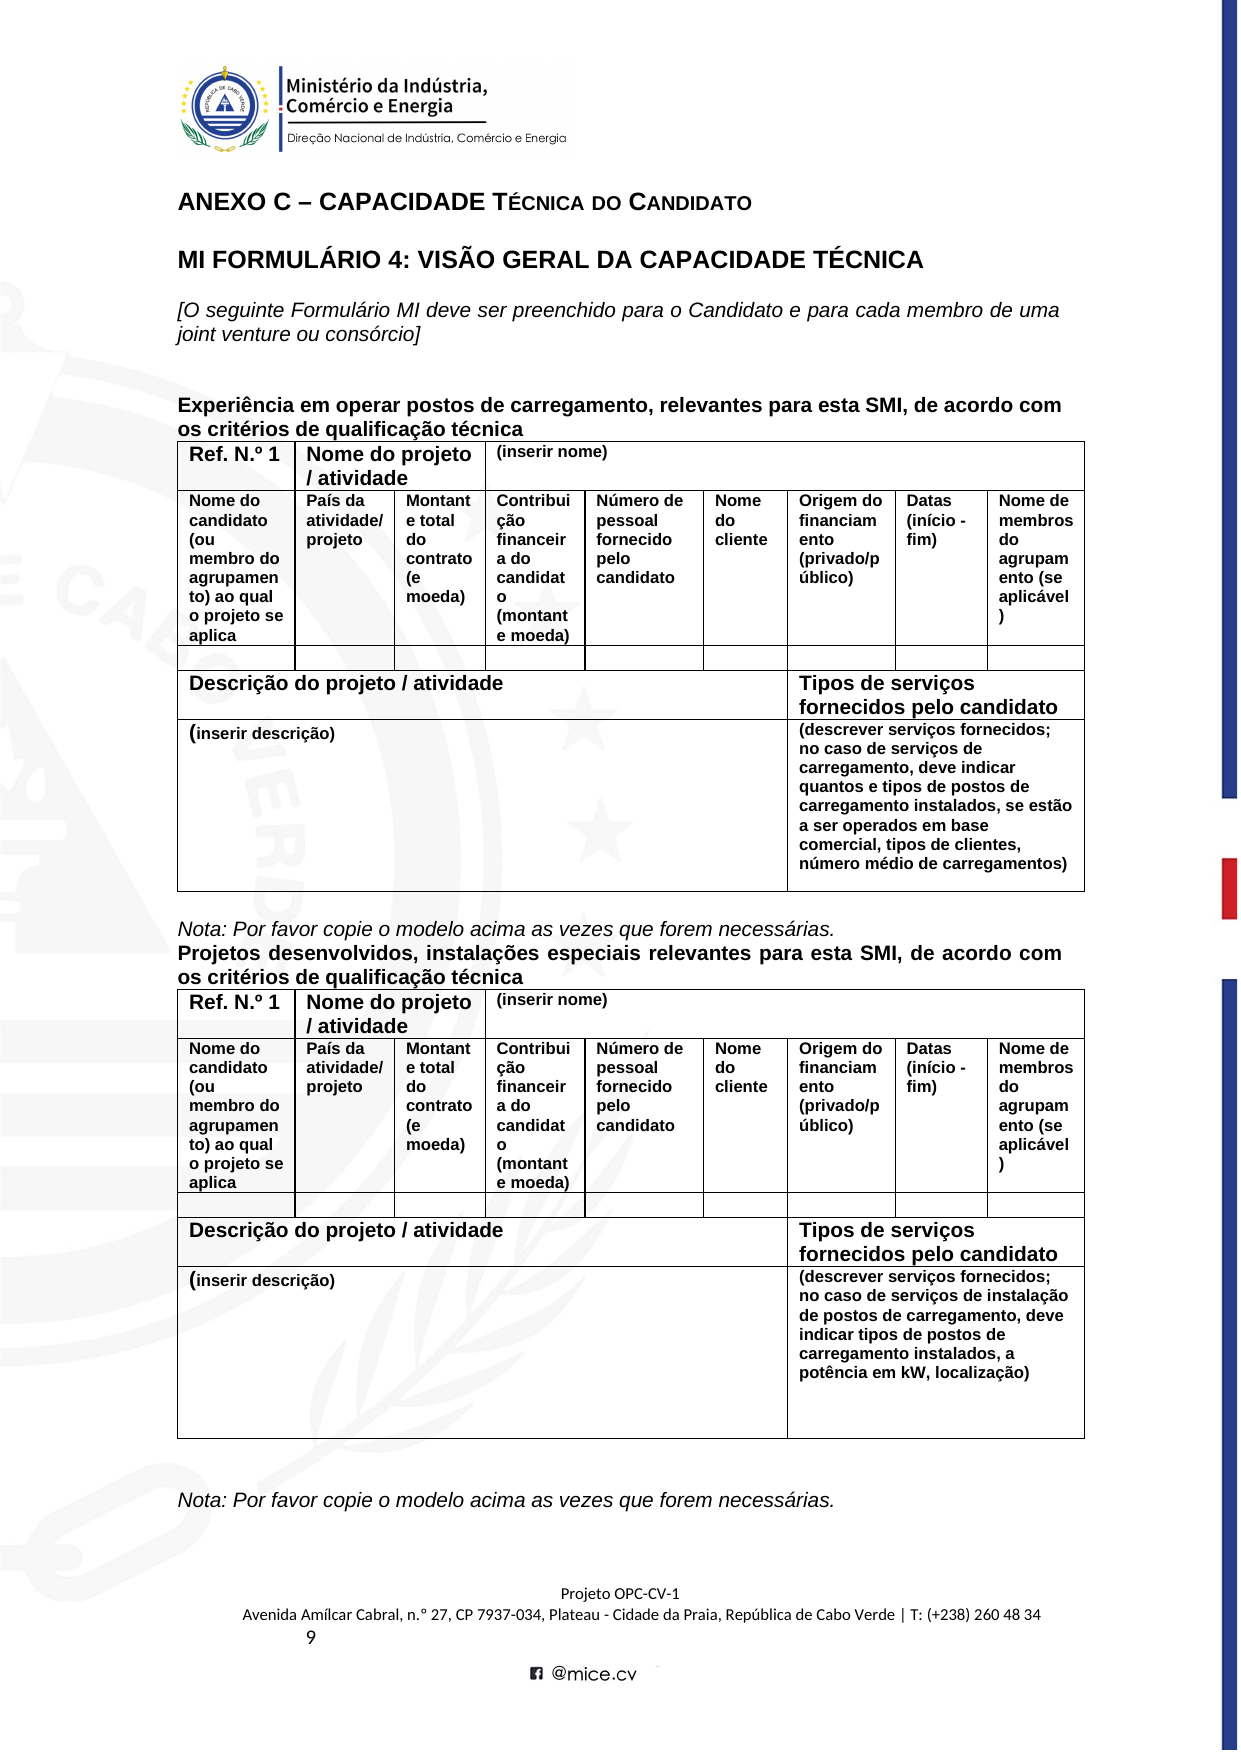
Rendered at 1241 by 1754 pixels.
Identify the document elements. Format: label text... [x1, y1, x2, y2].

table_cell País da atividade/projeto [296, 1039, 394, 1192]
table_cell Nome do cliente [704, 1039, 787, 1192]
table_cell (descrever serviços fornecidos; no caso de serviços de carregamento, deve indicar quantos e tipos de postos de carregamento instalados, se estão a ser operados em base comercial, tipos de clientes, número médio de carregamentos) [788, 720, 1084, 891]
table_cell Nome do candidato (ou membro do agrupamento) ao qual o projeto se aplica [178, 1039, 294, 1192]
table_cell Origem do financiamento (privado/público) [788, 491, 895, 644]
table_cell [704, 646, 787, 669]
table_cell [486, 1193, 584, 1217]
table_cell [704, 1193, 787, 1217]
table_cell Número de pessoal fornecido pelo candidato [586, 491, 703, 644]
text Nota: Por favor copie o modelo acima as vezes que forem necessárias. [177, 917, 1063, 941]
text ANEXO C – CAPACIDADE Técnica do Candidato [177, 187, 1063, 216]
table_cell Origem do financiamento (privado/público) [788, 1039, 895, 1192]
table_cell [395, 1193, 485, 1217]
table_cell [586, 1193, 703, 1217]
table_header Ref. N.º 1 [178, 990, 294, 1038]
text Projetos desenvolvidos, instalações especiais relevantes para esta SMI, de acordo com os critérios de qualificação técnica [177, 941, 1063, 989]
table_cell Montante total do contrato (e moeda) [395, 491, 485, 644]
table_header (inserir nome) [486, 442, 1084, 490]
table_cell [486, 646, 584, 669]
table_cell País da atividade/projeto [296, 491, 394, 644]
table_header Ref. N.º 1 [178, 442, 294, 490]
table_cell [988, 1193, 1084, 1217]
table_cell [178, 1193, 294, 1217]
table_cell [395, 646, 485, 669]
table_cell [296, 1193, 394, 1217]
table_cell [788, 1193, 895, 1217]
picture [0, 0, 1238, 1750]
table_header Nome do projeto / atividade [296, 990, 485, 1038]
table_cell [178, 646, 294, 669]
table_cell Nome de membros do agrupamento (se aplicável) [988, 491, 1084, 644]
table_cell Datas (início - fim) [896, 1039, 987, 1192]
table_cell [896, 1193, 987, 1217]
table_cell Descrição do projeto / atividade [178, 671, 787, 718]
table_cell Nome do candidato (ou membro do agrupamento) ao qual o projeto se aplica [178, 491, 294, 644]
table_cell Montante total do contrato (e moeda) [395, 1039, 485, 1192]
text Experiência em operar postos de carregamento, relevantes para esta SMI, de acordo com os critérios de qualificação técnica [177, 393, 1063, 441]
table_cell Tipos de serviços fornecidos pelo candidato [788, 671, 1084, 718]
table_cell Tipos de serviços fornecidos pelo candidato [788, 1218, 1084, 1266]
table_cell [988, 646, 1084, 669]
table_cell Número de pessoal fornecido pelo candidato [586, 1039, 703, 1192]
table_cell Nome de membros do agrupamento (se aplicável) [988, 1039, 1084, 1192]
table_cell [586, 646, 703, 669]
table_header Nome do projeto / atividade [296, 442, 485, 490]
table_cell (descrever serviços fornecidos; no caso de serviços de instalação de postos de carregamento, deve indicar tipos de postos de carregamento instalados, a potência em kW, localização) [788, 1267, 1084, 1438]
table_cell Descrição do projeto / atividade [178, 1218, 787, 1266]
table_cell (inserir descrição) [178, 1267, 787, 1438]
text Nota: Por favor copie o modelo acima as vezes que forem necessárias. [177, 1488, 1063, 1512]
table_cell [896, 646, 987, 669]
table_cell Contribuição financeira do candidato (montante moeda) [486, 491, 584, 644]
text [O seguinte Formulário MI deve ser preenchido para o Candidato e para cada membro de uma joint venture ou consórcio] [177, 297, 1063, 345]
table_cell Nome do cliente [704, 491, 787, 644]
table_cell [788, 646, 895, 669]
table_cell Datas (início - fim) [896, 491, 987, 644]
text MI FORMULÁRIO 4: VISÃO GERAL DA CAPACIDADE TÉCNICA [177, 245, 1063, 273]
table_cell (inserir descrição) [178, 720, 787, 891]
table_cell Contribuição financeira do candidato (montante moeda) [486, 1039, 584, 1192]
table_cell [296, 646, 394, 669]
table_header (inserir nome) [486, 990, 1084, 1038]
